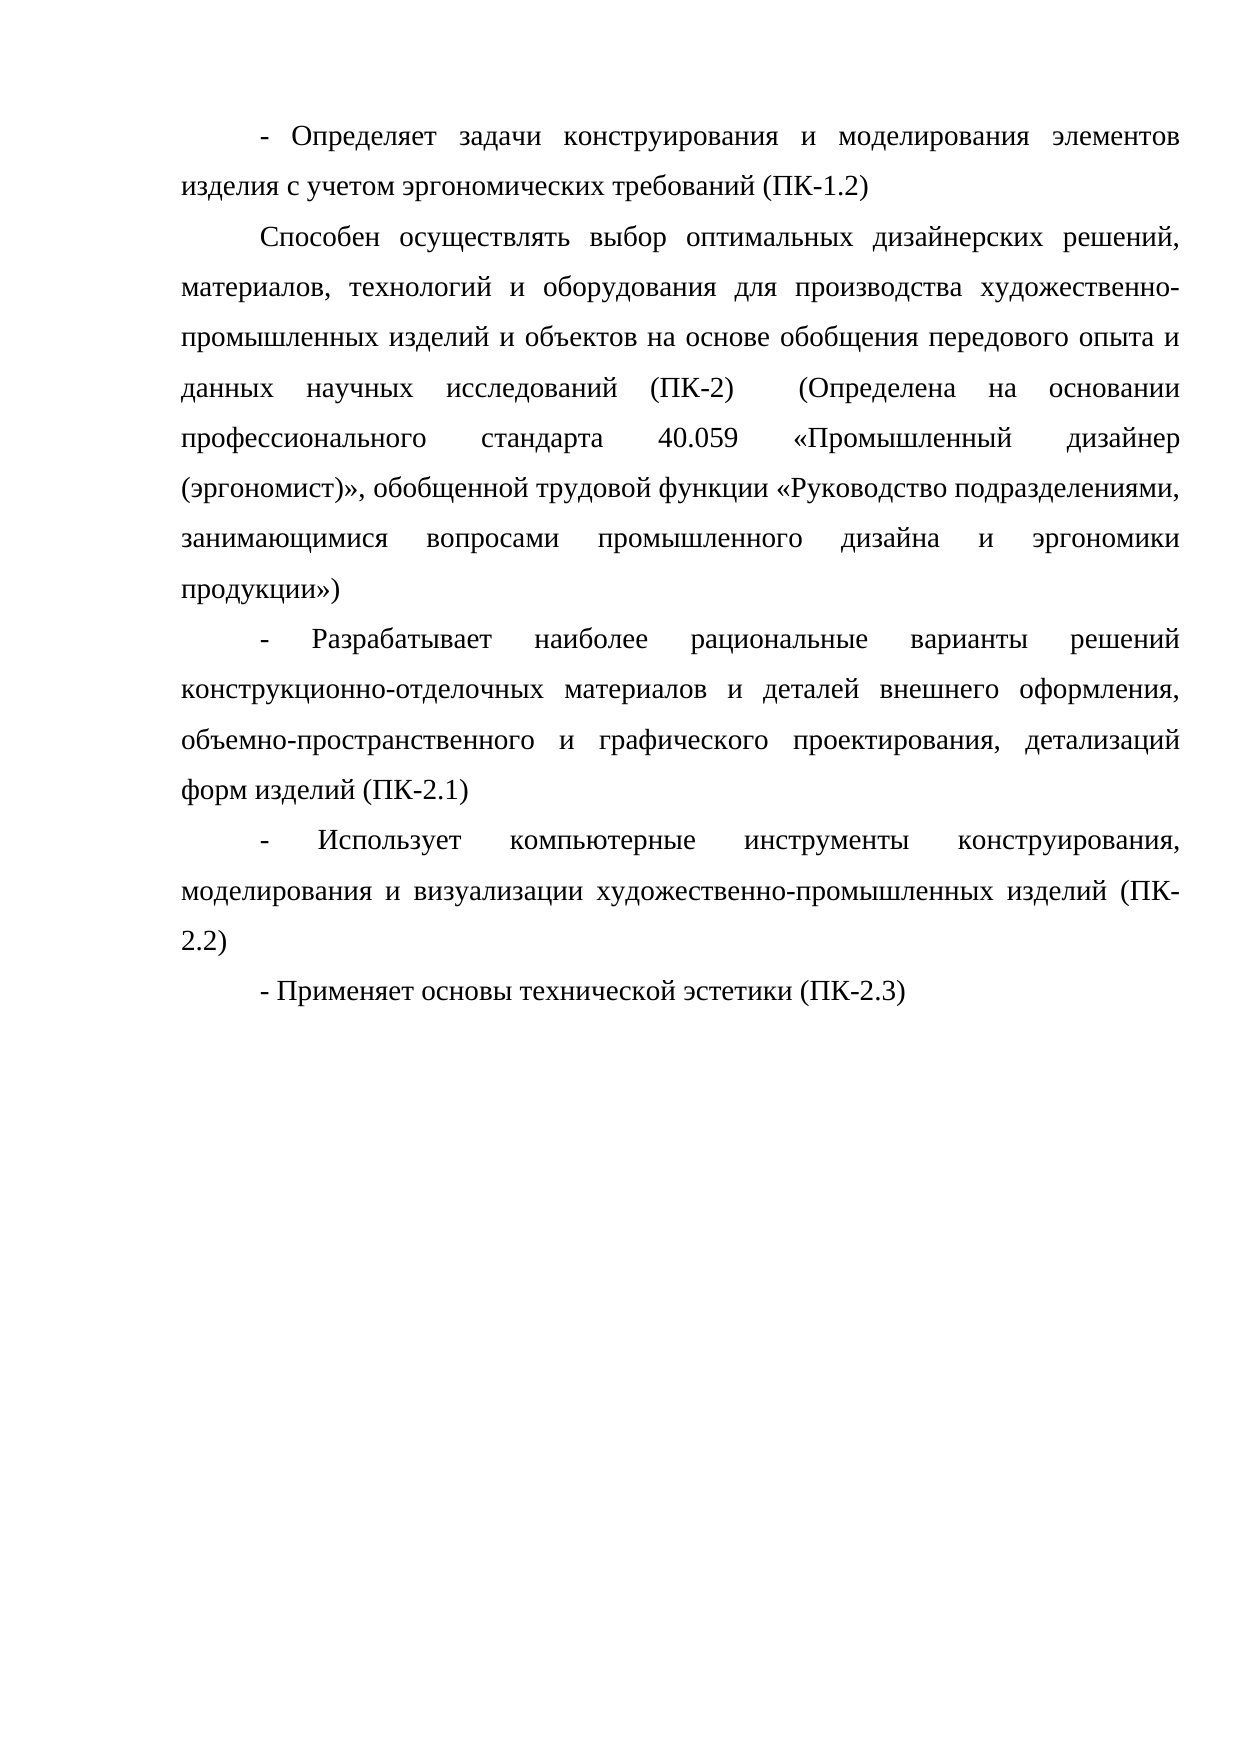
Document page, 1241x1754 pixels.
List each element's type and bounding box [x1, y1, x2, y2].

table_cell [177, 118, 1184, 1024]
